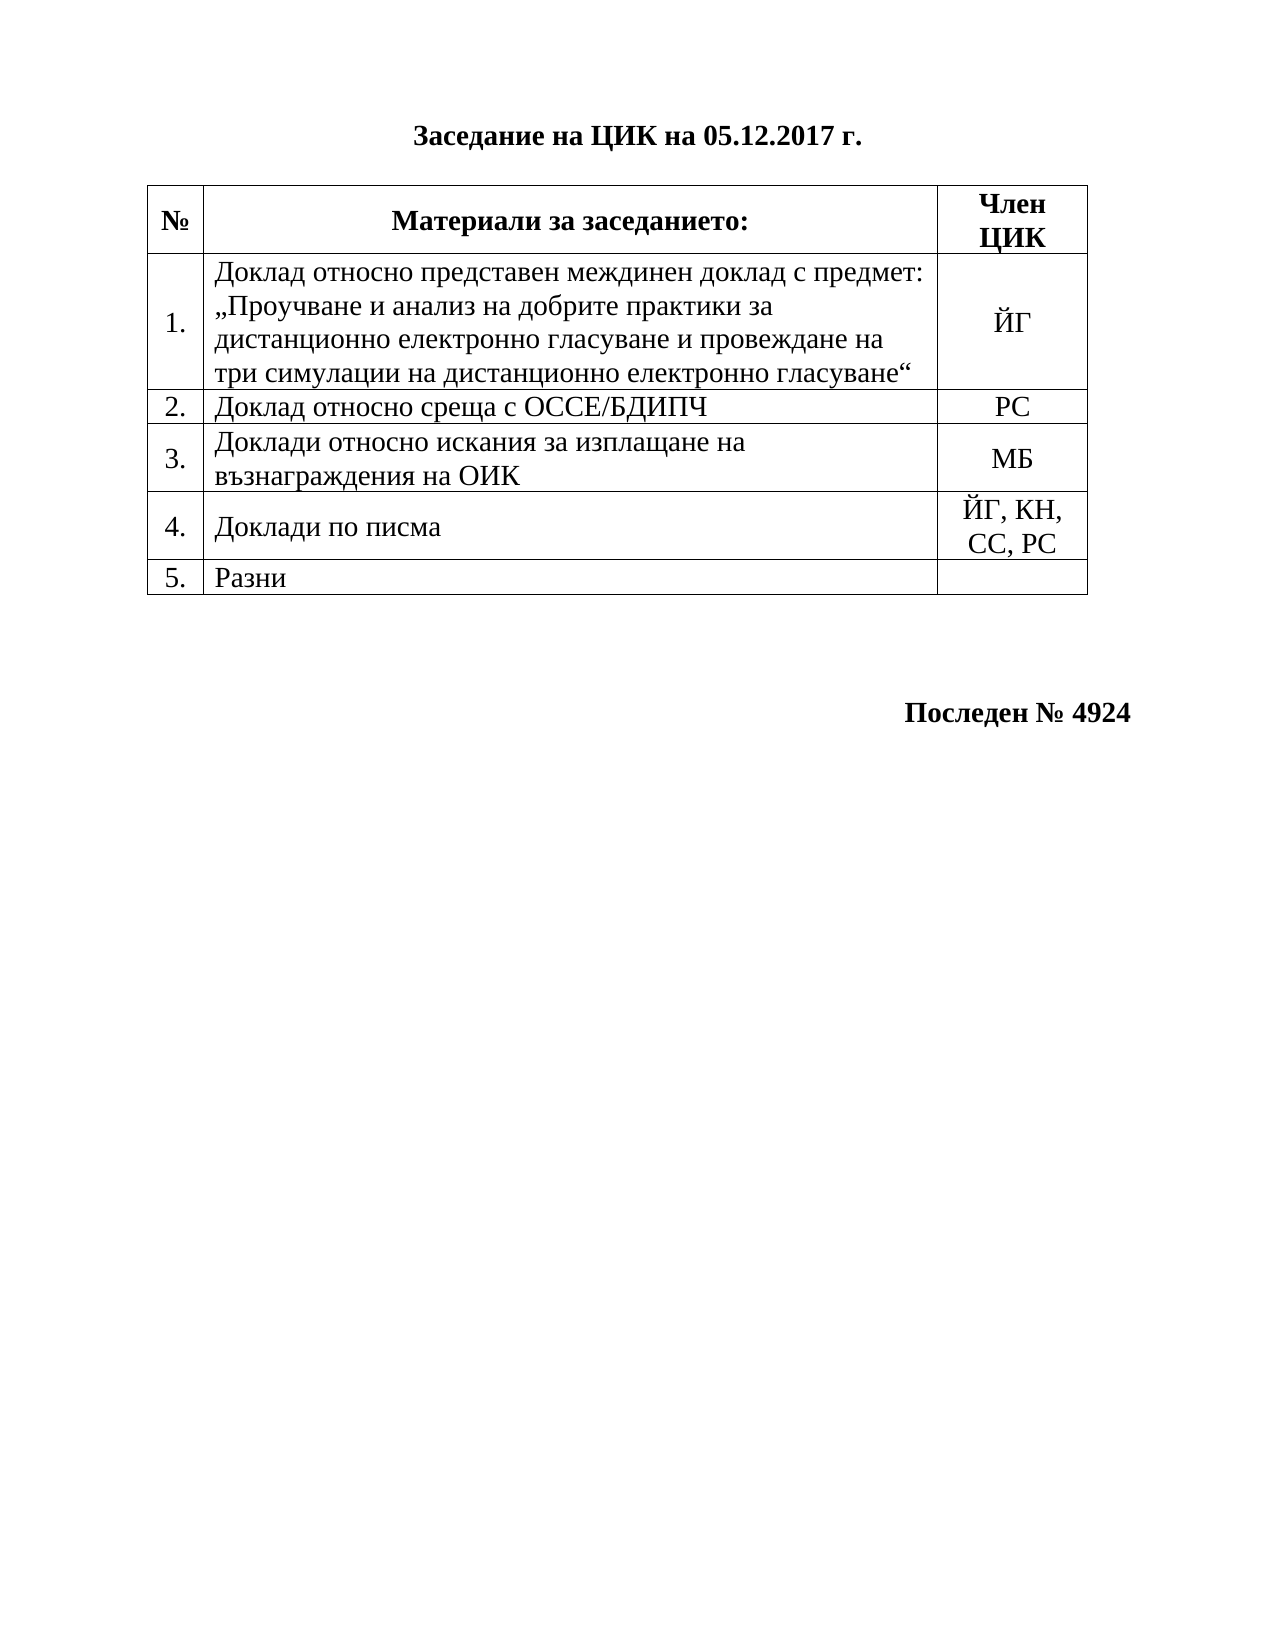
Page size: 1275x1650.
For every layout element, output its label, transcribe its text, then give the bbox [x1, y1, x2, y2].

table_cell 2. [148, 390, 203, 423]
table_cell Доклад относно представен междинен доклад с предмет: „Проучване и анализ на добрите практики за дистанционно електронно гласуване и провеждане на три симулации на дистанционно електронно гласуване“ [204, 254, 937, 388]
table_cell Доклади относно искания за изплащане на възнаграждения на ОИК [204, 424, 937, 491]
table_header Материали за заседанието: [204, 186, 937, 253]
table_cell РС [938, 390, 1087, 423]
table_header Член ЦИК [938, 186, 1087, 253]
table_header № [148, 186, 203, 253]
table_cell ЙГ [938, 254, 1087, 388]
table_cell Разни [204, 560, 937, 594]
text Последен № 4924 [148, 696, 1131, 729]
table_cell 5. [148, 560, 203, 594]
table_cell Доклади по писма [204, 492, 937, 559]
table_cell ЙГ, КН, СС, РС [938, 492, 1087, 559]
table_cell [938, 560, 1087, 594]
table_cell Доклад относно среща с ОССЕ/БДИПЧ [204, 390, 937, 423]
table_cell 4. [148, 492, 203, 559]
table_cell 1. [148, 254, 203, 388]
table_cell 3. [148, 424, 203, 491]
text Заседание на ЦИК на 05.12.2017 г. [148, 118, 1127, 152]
table_cell МБ [938, 424, 1087, 491]
